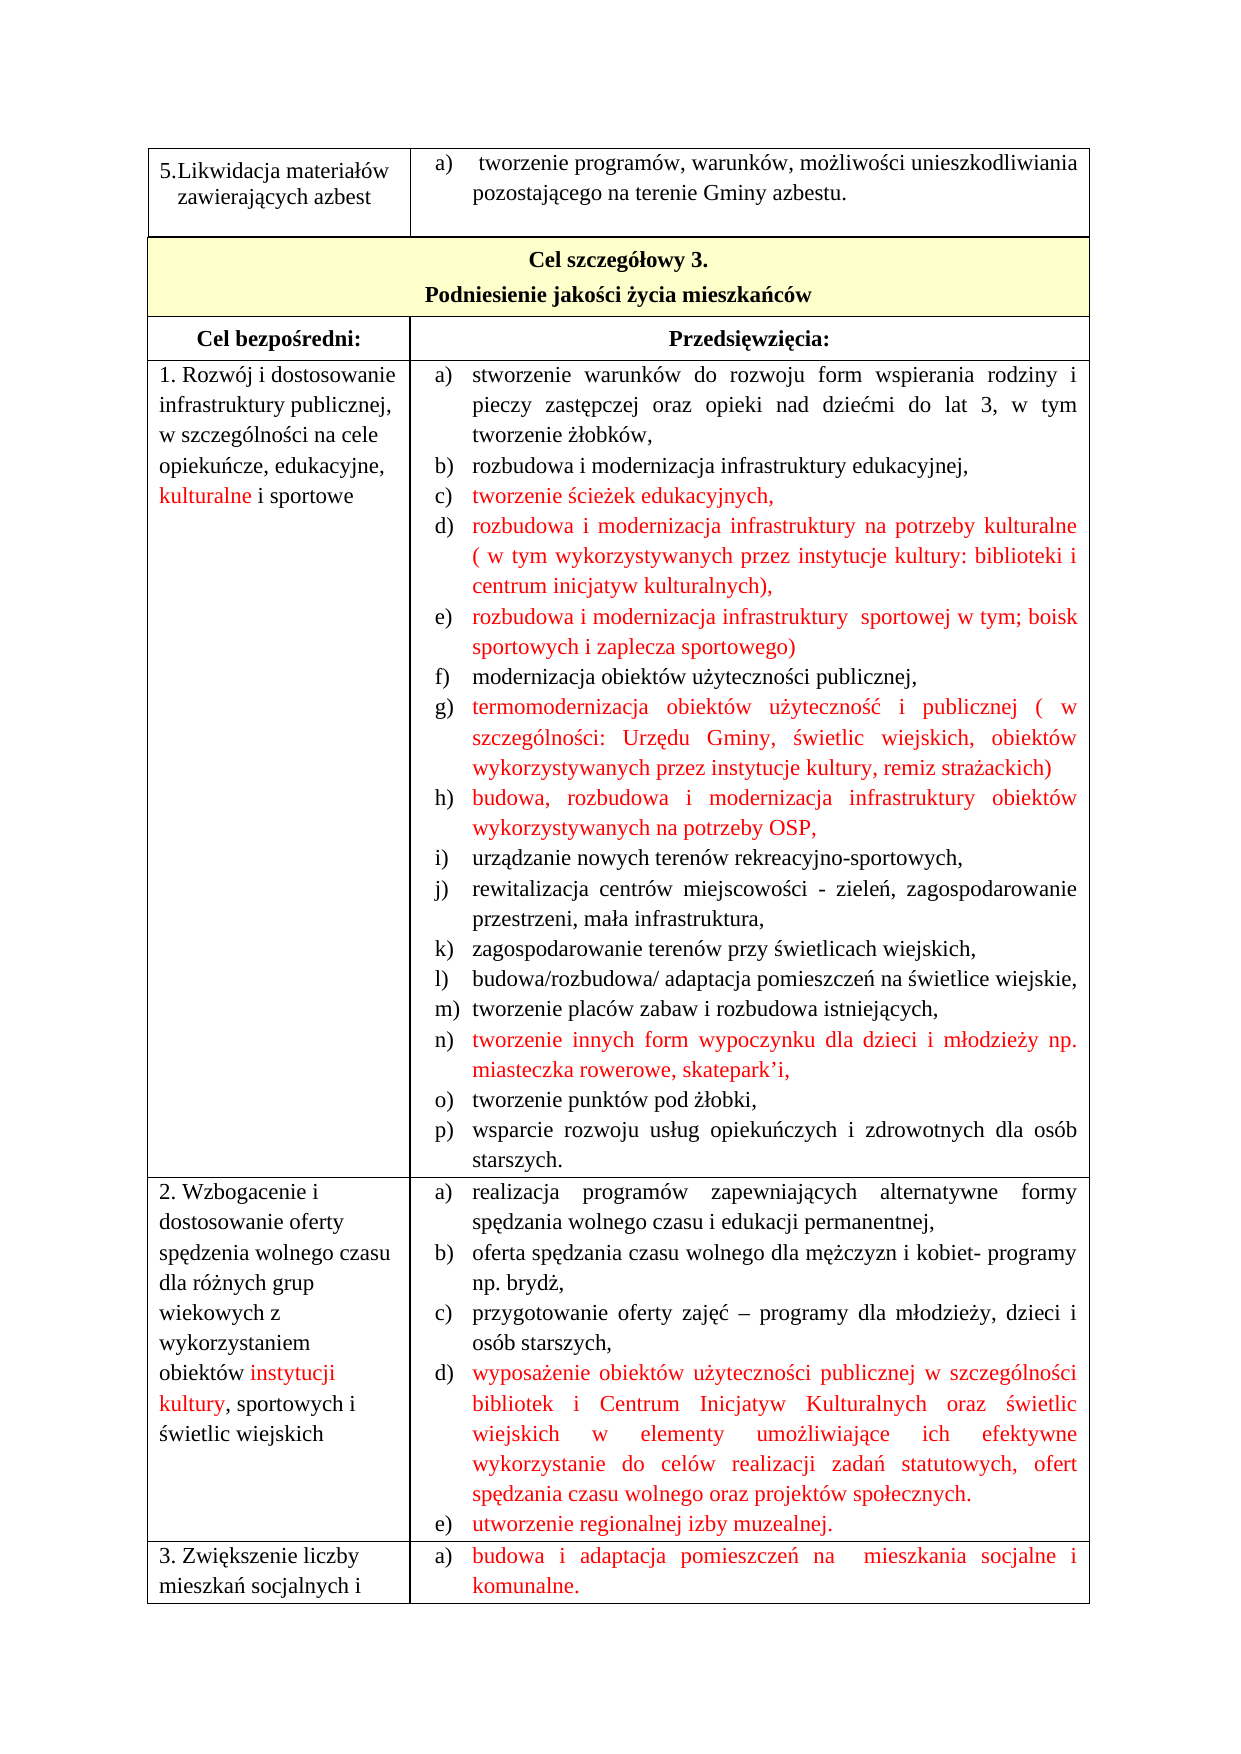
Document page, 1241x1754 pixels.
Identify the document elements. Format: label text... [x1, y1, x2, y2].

table_cell realizacja programów zapewniających alternatywne formy spędzania wolnego czasu i edukacji permanentnej, oferta spędzania czasu wolnego dla mężczyzn i kobiet- programy np. brydż, przygotowanie oferty zajęć – programy dla młodzieży, dzieci i osób starszych, wyposażenie obiektów użyteczności publicznej w szczególności bibliotek i Centrum Inicjatyw Kulturalnych oraz świetlic wiejskich w elementy umożliwiające ich efektywne wykorzystanie do celów realizacji zadań statutowych, ofert spędzania czasu wolnego oraz projektów społecznych. utworzenie regionalnej izby muzealnej. [411, 1178, 1089, 1541]
table_cell tworzenie programów, warunków, możliwości unieszkodliwiania pozostającego na terenie Gminy azbestu. [411, 149, 1089, 236]
table_cell Likwidacja materiałów zawierających azbest [149, 149, 410, 236]
table_cell 1. Rozwój i dostosowanie infrastruktury publicznej, w szczególności na cele opiekuńcze, edukacyjne, kulturalne i sportowe [148, 361, 409, 1177]
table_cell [411, 1542, 1089, 1603]
table_cell stworzenie warunków do rozwoju form wspierania rodziny i pieczy zastępczej oraz opieki nad dziećmi do lat 3, w tym tworzenie żłobków, rozbudowa i modernizacja infrastruktury edukacyjnej, tworzenie ścieżek edukacyjnych, rozbudowa i modernizacja infrastruktury na potrzeby kulturalne ( w tym wykorzystywanych przez instytucje kultury: biblioteki i centrum inicjatyw kulturalnych), rozbudowa i modernizacja infrastruktury sportowej w tym; boisk sportowych i zaplecza sportowego) modernizacja obiektów użyteczności publicznej, termomodernizacja obiektów użyteczność i publicznej ( w szczególności: Urzędu Gminy, świetlic wiejskich, obiektów wykorzystywanych przez instytucje kultury, remiz strażackich) budowa, rozbudowa i modernizacja infrastruktury obiektów wykorzystywanych na potrzeby OSP, urządzanie nowych terenów rekreacyjno-sportowych, rewitalizacja centrów miejscowości - zieleń, zagospodarowanie przestrzeni, mała infrastruktura, zagospodarowanie terenów przy świetlicach wiejskich, budowa/rozbudowa/ adaptacja pomieszczeń na świetlice wiejskie, tworzenie placów zabaw i rozbudowa istniejących, tworzenie innych form wypoczynku dla dzieci i młodzieży np. miasteczka rowerowe, skatepark’i, tworzenie punktów pod żłobki, wsparcie rozwoju usług opiekuńczych i zdrowotnych dla osób starszych. [411, 361, 1089, 1177]
table_cell Cel bezpośredni: [148, 317, 409, 360]
table_header Cel szczegółowy 3. Podniesienie jakości życia mieszkańców [148, 238, 1089, 316]
table_cell 2. Wzbogacenie i dostosowanie oferty spędzenia wolnego czasu dla różnych grup wiekowych z wykorzystaniem obiektów instytucji kultury, sportowych i świetlic wiejskich [148, 1178, 409, 1541]
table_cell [148, 1542, 409, 1603]
table_cell Przedsięwzięcia: [411, 317, 1089, 360]
